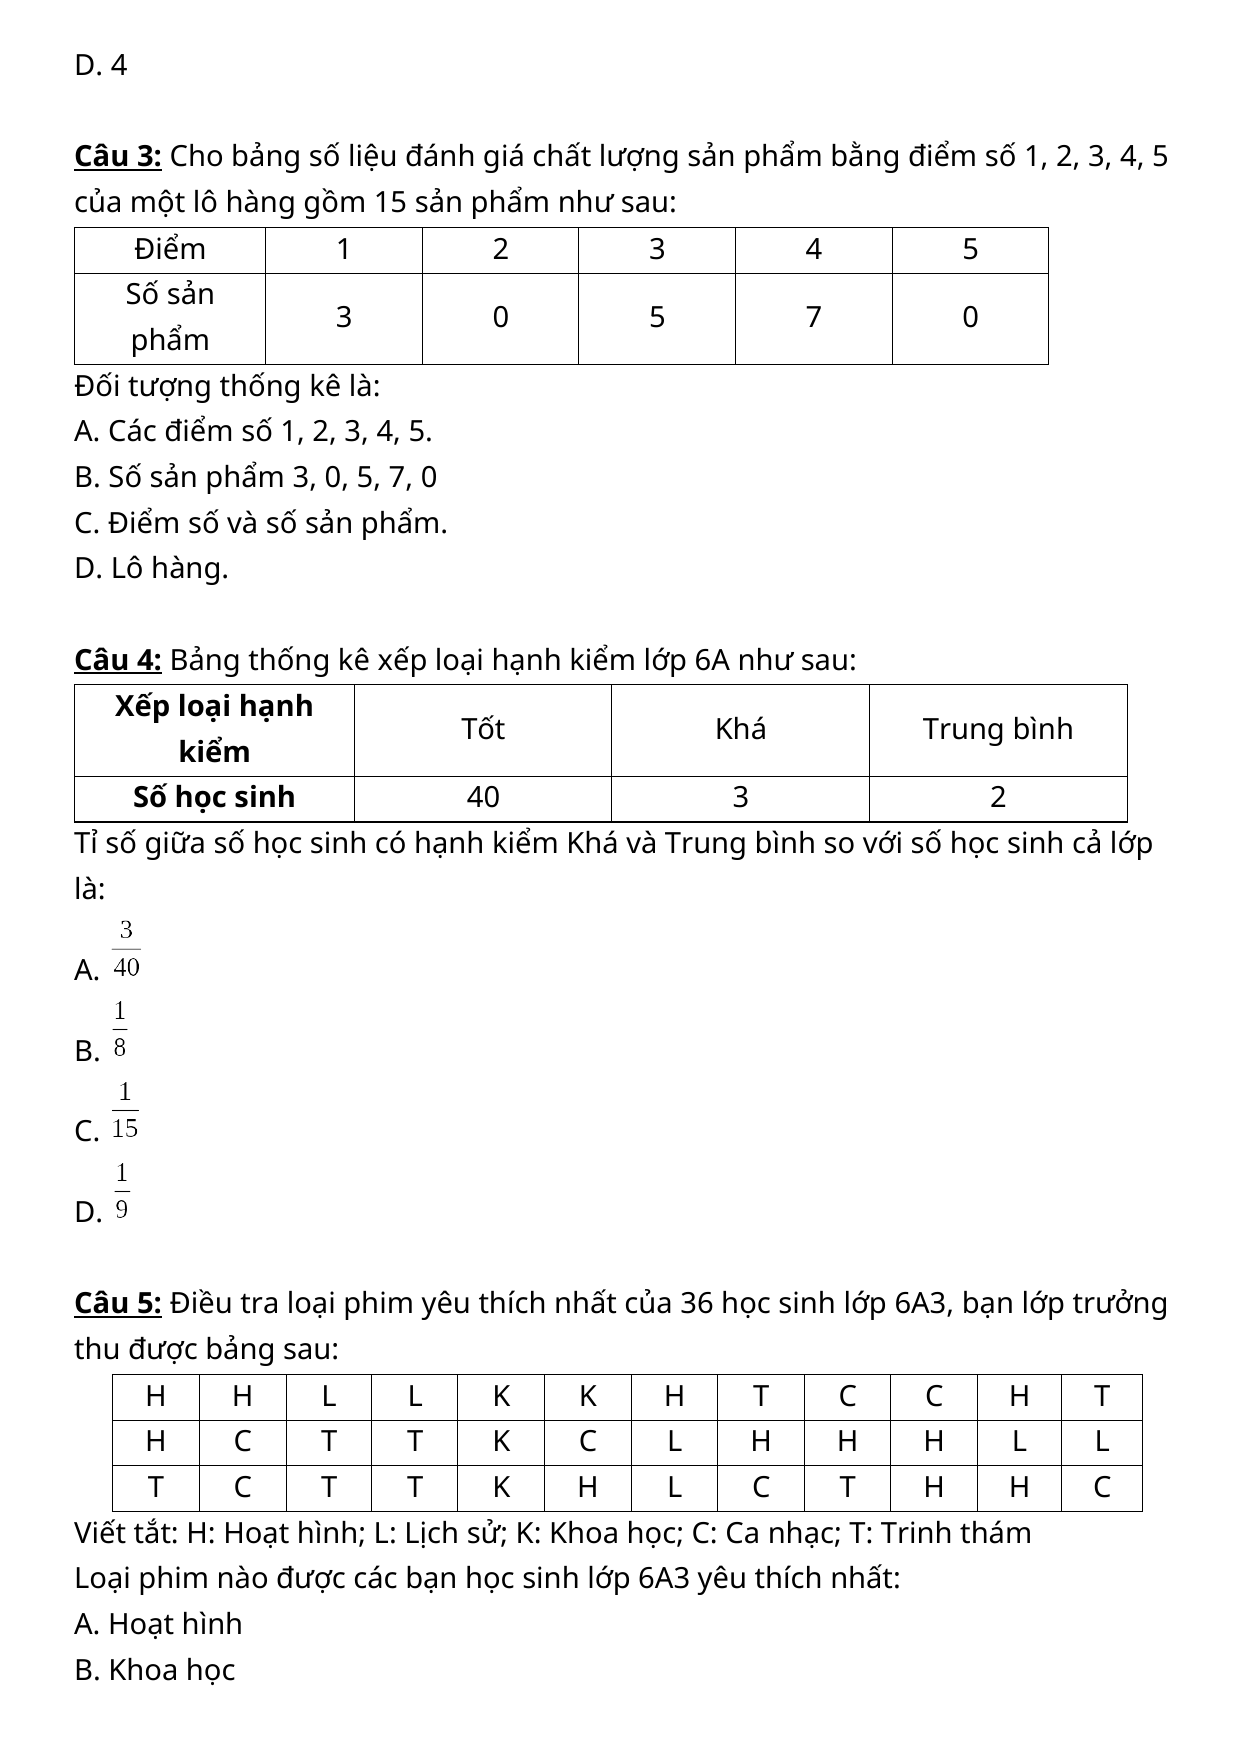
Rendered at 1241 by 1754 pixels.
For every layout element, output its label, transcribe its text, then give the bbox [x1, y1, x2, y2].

table_header L [287, 1375, 371, 1420]
table_header T [1062, 1375, 1142, 1420]
text B. Số sản phẩm 3, 0, 5, 7, 0 [74, 456, 1181, 496]
table_cell T [805, 1466, 890, 1511]
text C. Điểm số và số sản phẩm. [74, 502, 1181, 542]
table_cell Số học sinh [75, 777, 354, 821]
table_header H [632, 1375, 717, 1420]
table_cell T [287, 1421, 371, 1465]
table_cell C [1062, 1466, 1142, 1511]
text D. [74, 1156, 1181, 1231]
table_cell 3 [612, 777, 869, 821]
table_header H [200, 1375, 286, 1420]
table_cell Số sản phẩm [75, 274, 265, 364]
text A. Hoạt hình [74, 1603, 1181, 1643]
table_cell C [200, 1466, 286, 1511]
table_cell C [545, 1421, 631, 1465]
table_header 1 [266, 228, 422, 273]
text Tỉ số giữa số học sinh có hạnh kiểm Khá và Trung bình so với số học sinh cả lớp là: [74, 822, 1181, 908]
text C. [74, 1075, 1181, 1150]
table_header H [978, 1375, 1061, 1420]
table_header Điểm [75, 228, 265, 273]
text A. Các điểm số 1, 2, 3, 4, 5. [74, 411, 1181, 450]
table_cell 3 [266, 274, 422, 364]
table_cell 40 [355, 777, 611, 821]
text Loại phim nào được các bạn học sinh lớp 6A3 yêu thích nhất: [74, 1558, 1181, 1597]
table_cell T [372, 1466, 457, 1511]
table_cell C [200, 1421, 286, 1465]
table_header K [458, 1375, 544, 1420]
table_cell H [805, 1421, 890, 1465]
table_cell K [458, 1466, 544, 1511]
table_cell L [632, 1421, 717, 1465]
table_header L [372, 1375, 457, 1420]
table_cell H [113, 1421, 199, 1465]
table_cell T [372, 1421, 457, 1465]
text Câu 3: Cho bảng số liệu đánh giá chất lượng sản phẩm bằng điểm số 1, 2, 3, 4, 5 của một lô hàng gồm 15 sản phẩm như sau: [74, 136, 1181, 221]
table_header Xếp loại hạnh kiểm [75, 685, 354, 776]
table_header 3 [579, 228, 735, 273]
text D. 4 [74, 44, 1181, 84]
table_cell T [113, 1466, 199, 1511]
table_cell H [545, 1466, 631, 1511]
table_cell 2 [870, 777, 1127, 821]
table_cell L [632, 1466, 717, 1511]
table_cell 5 [579, 274, 735, 364]
table_cell 0 [423, 274, 578, 364]
table_header 5 [893, 228, 1048, 273]
text Câu 4: Bảng thống kê xếp loại hạnh kiểm lớp 6A như sau: [74, 639, 1181, 678]
table_header C [891, 1375, 977, 1420]
table_cell 7 [736, 274, 892, 364]
table_header Khá [612, 685, 869, 776]
table_cell C [718, 1466, 804, 1511]
table_cell K [458, 1421, 544, 1465]
table_header C [805, 1375, 890, 1420]
table_header T [718, 1375, 804, 1420]
table_cell 0 [893, 274, 1048, 364]
table_header Trung bình [870, 685, 1127, 776]
table_cell L [1062, 1421, 1142, 1465]
table_cell H [718, 1421, 804, 1465]
table_cell H [891, 1466, 977, 1511]
text B. Khoa học [74, 1649, 1181, 1689]
text Viết tắt: H: Hoạt hình; L: Lịch sử; K: Khoa học; C: Ca nhạc; T: Trinh thám [74, 1512, 1181, 1552]
table_cell T [287, 1466, 371, 1511]
table_header Tốt [355, 685, 611, 776]
table_cell H [891, 1421, 977, 1465]
table_cell L [978, 1421, 1061, 1465]
table_header 2 [423, 228, 578, 273]
text A. [74, 914, 1181, 989]
table_cell H [978, 1466, 1061, 1511]
table_header K [545, 1375, 631, 1420]
table_header 4 [736, 228, 892, 273]
text Đối tượng thống kê là: [74, 365, 1181, 405]
text B. [74, 994, 1181, 1069]
text Câu 5: Điều tra loại phim yêu thích nhất của 36 học sinh lớp 6A3, bạn lớp trưởng thu được bảng sau: [74, 1283, 1181, 1368]
table_header H [113, 1375, 199, 1420]
text D. Lô hàng. [74, 547, 1181, 587]
